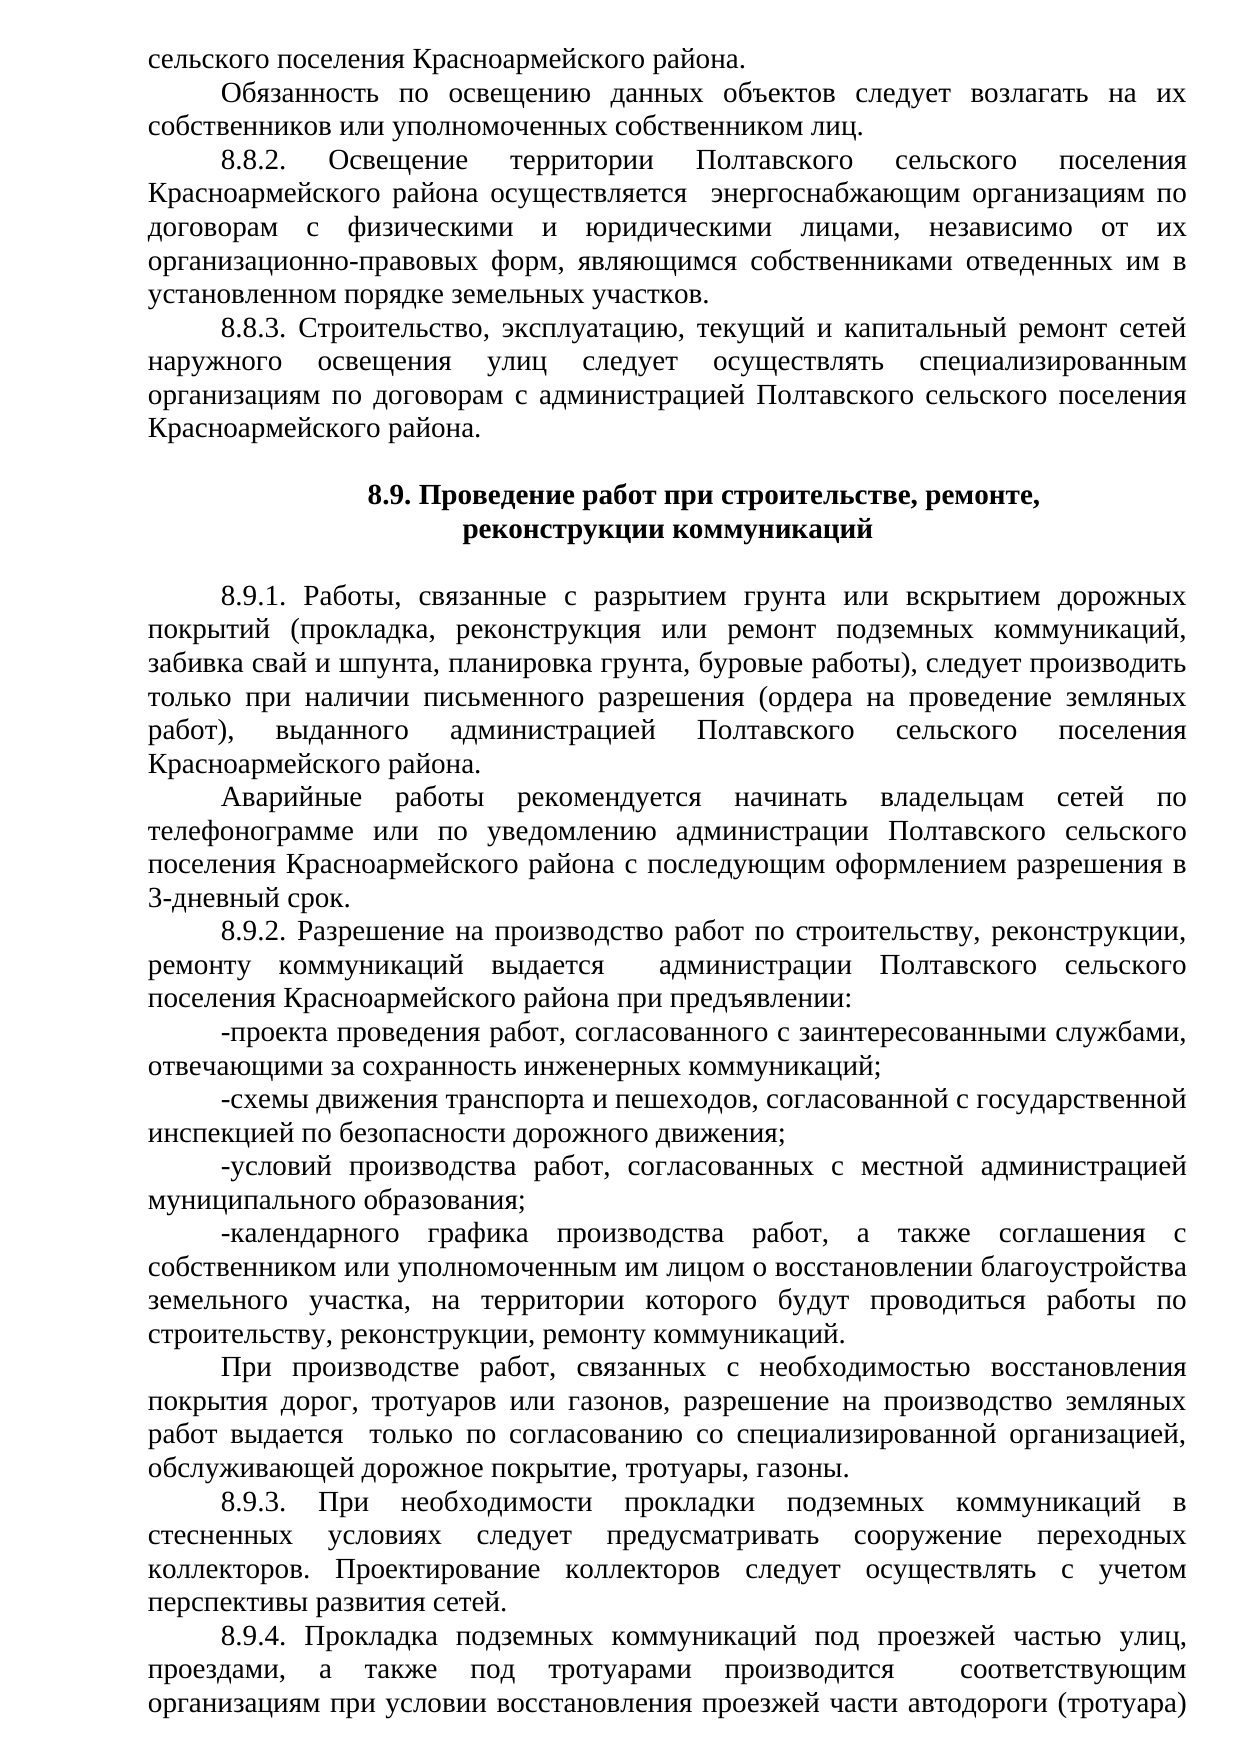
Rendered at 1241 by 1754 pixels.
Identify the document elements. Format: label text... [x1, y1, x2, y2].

text 8.9.1. Работы, связанные с разрытием грунта или вскрытием дорожных покрытий (прокладка, реконструкция или ремонт подземных коммуникаций, забивка свай и шпунта, планировка грунта, буровые работы), следует производить только при наличии письменного разрешения (ордера на проведение земляных работ), выданного администрацией Полтавского сельского поселения Красноармейского района. [148, 578, 1188, 779]
text 8.9.2. Разрешение на производство работ по строительству, реконструкции, ремонту коммуникаций выдается администрации Полтавского сельского поселения Красноармейского района при предъявлении: [148, 913, 1188, 1014]
text При производстве работ, связанных с необходимостью восстановления покрытия дорог, тротуаров или газонов, разрешение на производство земляных работ выдается только по согласованию со специализированной организацией, обслуживающей дорожное покрытие, тротуары, газоны. [148, 1349, 1188, 1484]
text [148, 1618, 1188, 1718]
text -условий производства работ, согласованных с местной администрацией муниципального образования; [148, 1148, 1188, 1215]
text -календарного графика производства работ, а также соглашения с собственником или уполномоченным им лицом о восстановлении благоустройства земельного участка, на территории которого будут проводиться работы по строительству, реконструкции, ремонту коммуникаций. [148, 1215, 1188, 1349]
text -схемы движения транспорта и пешеходов, согласованной с государственной инспекцией по безопасности дорожного движения; [148, 1081, 1188, 1148]
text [148, 41, 1188, 75]
text 8.8.3. Строительство, эксплуатацию, текущий и капитальный ремонт сетей наружного освещения улиц следует осуществлять специализированным организациям по договорам с администрацией Полтавского сельского поселения Красноармейского района. [148, 310, 1188, 444]
text -проекта проведения работ, согласованного с заинтересованными службами, отвечающими за сохранность инженерных коммуникаций; [148, 1014, 1188, 1081]
subtitle 8.9. Проведение работ при строительстве, ремонте, реконструкции коммуникаций [148, 477, 1188, 544]
text 8.9.3. При необходимости прокладки подземных коммуникаций в стесненных условиях следует предусматривать сооружение переходных коллекторов. Проектирование коллекторов следует осуществлять с учетом перспективы развития сетей. [148, 1484, 1188, 1618]
text 8.8.2. Освещение территории Полтавского сельского поселения Красноармейского района осуществляется энергоснабжающим организациям по договорам с физическими и юридическими лицами, независимо от их организационно-правовых форм, являющимся собственниками отведенных им в установленном порядке земельных участков. [148, 142, 1188, 310]
text Аварийные работы рекомендуется начинать владельцам сетей по телефонограмме или по уведомлению администрации Полтавского сельского поселения Красноармейского района с последующим оформлением разрешения в 3-дневный срок. [148, 779, 1188, 913]
text Обязанность по освещению данных объектов следует возлагать на их собственников или уполномоченных собственником лиц. [148, 75, 1188, 142]
